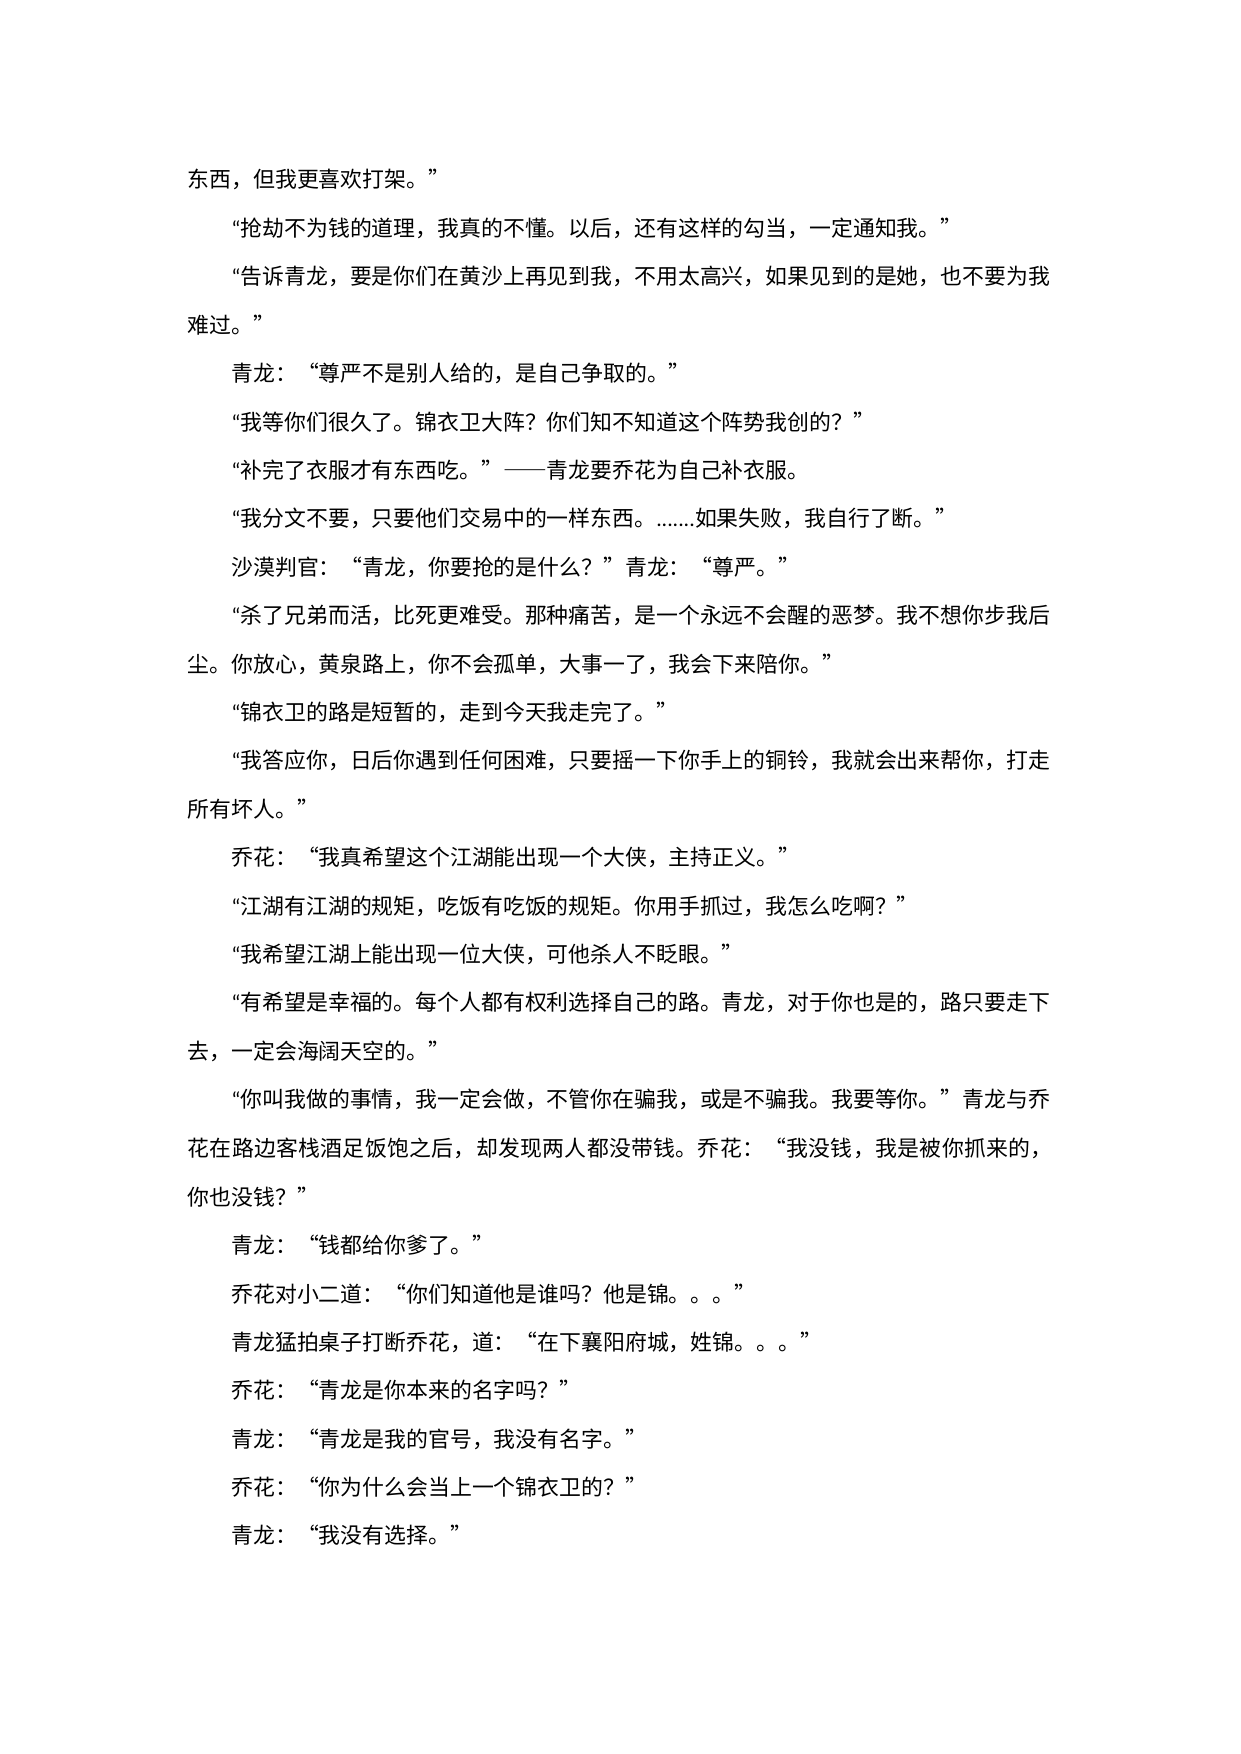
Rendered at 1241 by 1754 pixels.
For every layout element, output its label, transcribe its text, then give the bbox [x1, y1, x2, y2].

text “我分文不要，只要他们交易中的一样东西。.......如果失败，我自行了断。” [187, 501, 1053, 533]
text 青龙：“我没有选择。” [187, 1518, 1053, 1550]
text “锦衣卫的路是短暂的，走到今天我走完了。” [187, 694, 1053, 727]
text “我答应你，日后你遇到任何困难，只要摇一下你手上的铜铃，我就会出来帮你，打走所有坏人。” [187, 743, 1053, 824]
text 青龙：“青龙是我的官号，我没有名字。” [187, 1421, 1053, 1454]
text “我希望江湖上能出现一位大侠，可他杀人不眨眼。” [187, 937, 1053, 969]
text “你叫我做的事情，我一定会做，不管你在骗我，或是不骗我。我要等你。”青龙与乔花在路边客栈酒足饭饱之后，却发现两人都没带钱。乔花：“我没钱，我是被你抓来的，你也没钱？” [187, 1082, 1053, 1212]
text 沙漠判官：“青龙，你要抢的是什么？”青龙：“尊严。” [187, 549, 1053, 582]
text “告诉青龙，要是你们在黄沙上再见到我，不用太高兴，如果见到的是她，也不要为我难过。” [187, 259, 1053, 340]
text 青龙猛拍桌子打断乔花，道：“在下襄阳府城，姓锦。。。” [187, 1324, 1053, 1357]
text “补完了衣服才有东西吃。”——青龙要乔花为自己补衣服。 [187, 452, 1053, 485]
text 乔花：“我真希望这个江湖能出现一个大侠，主持正义。” [187, 840, 1053, 872]
text “杀了兄弟而活，比死更难受。那种痛苦，是一个永远不会醒的恶梦。我不想你步我后尘。你放心，黄泉路上，你不会孤单，大事一了，我会下来陪你。” [187, 597, 1053, 679]
text “我等你们很久了。锦衣卫大阵？你们知不知道这个阵势我创的？” [187, 404, 1053, 437]
text 乔花：“青龙是你本来的名字吗？” [187, 1373, 1053, 1405]
text 青龙：“钱都给你爹了。” [187, 1228, 1053, 1260]
text “有希望是幸福的。每个人都有权利选择自己的路。青龙，对于你也是的，路只要走下去，一定会海阔天空的。” [187, 985, 1053, 1066]
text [187, 162, 1053, 194]
text 乔花对小二道：“你们知道他是谁吗？他是锦。。。” [187, 1276, 1053, 1309]
text “抢劫不为钱的道理，我真的不懂。以后，还有这样的勾当，一定通知我。” [187, 210, 1053, 243]
text “江湖有江湖的规矩，吃饭有吃饭的规矩。你用手抓过，我怎么吃啊？” [187, 888, 1053, 921]
text 青龙：“尊严不是别人给的，是自己争取的。” [187, 356, 1053, 388]
text 乔花：“你为什么会当上一个锦衣卫的？” [187, 1469, 1053, 1502]
